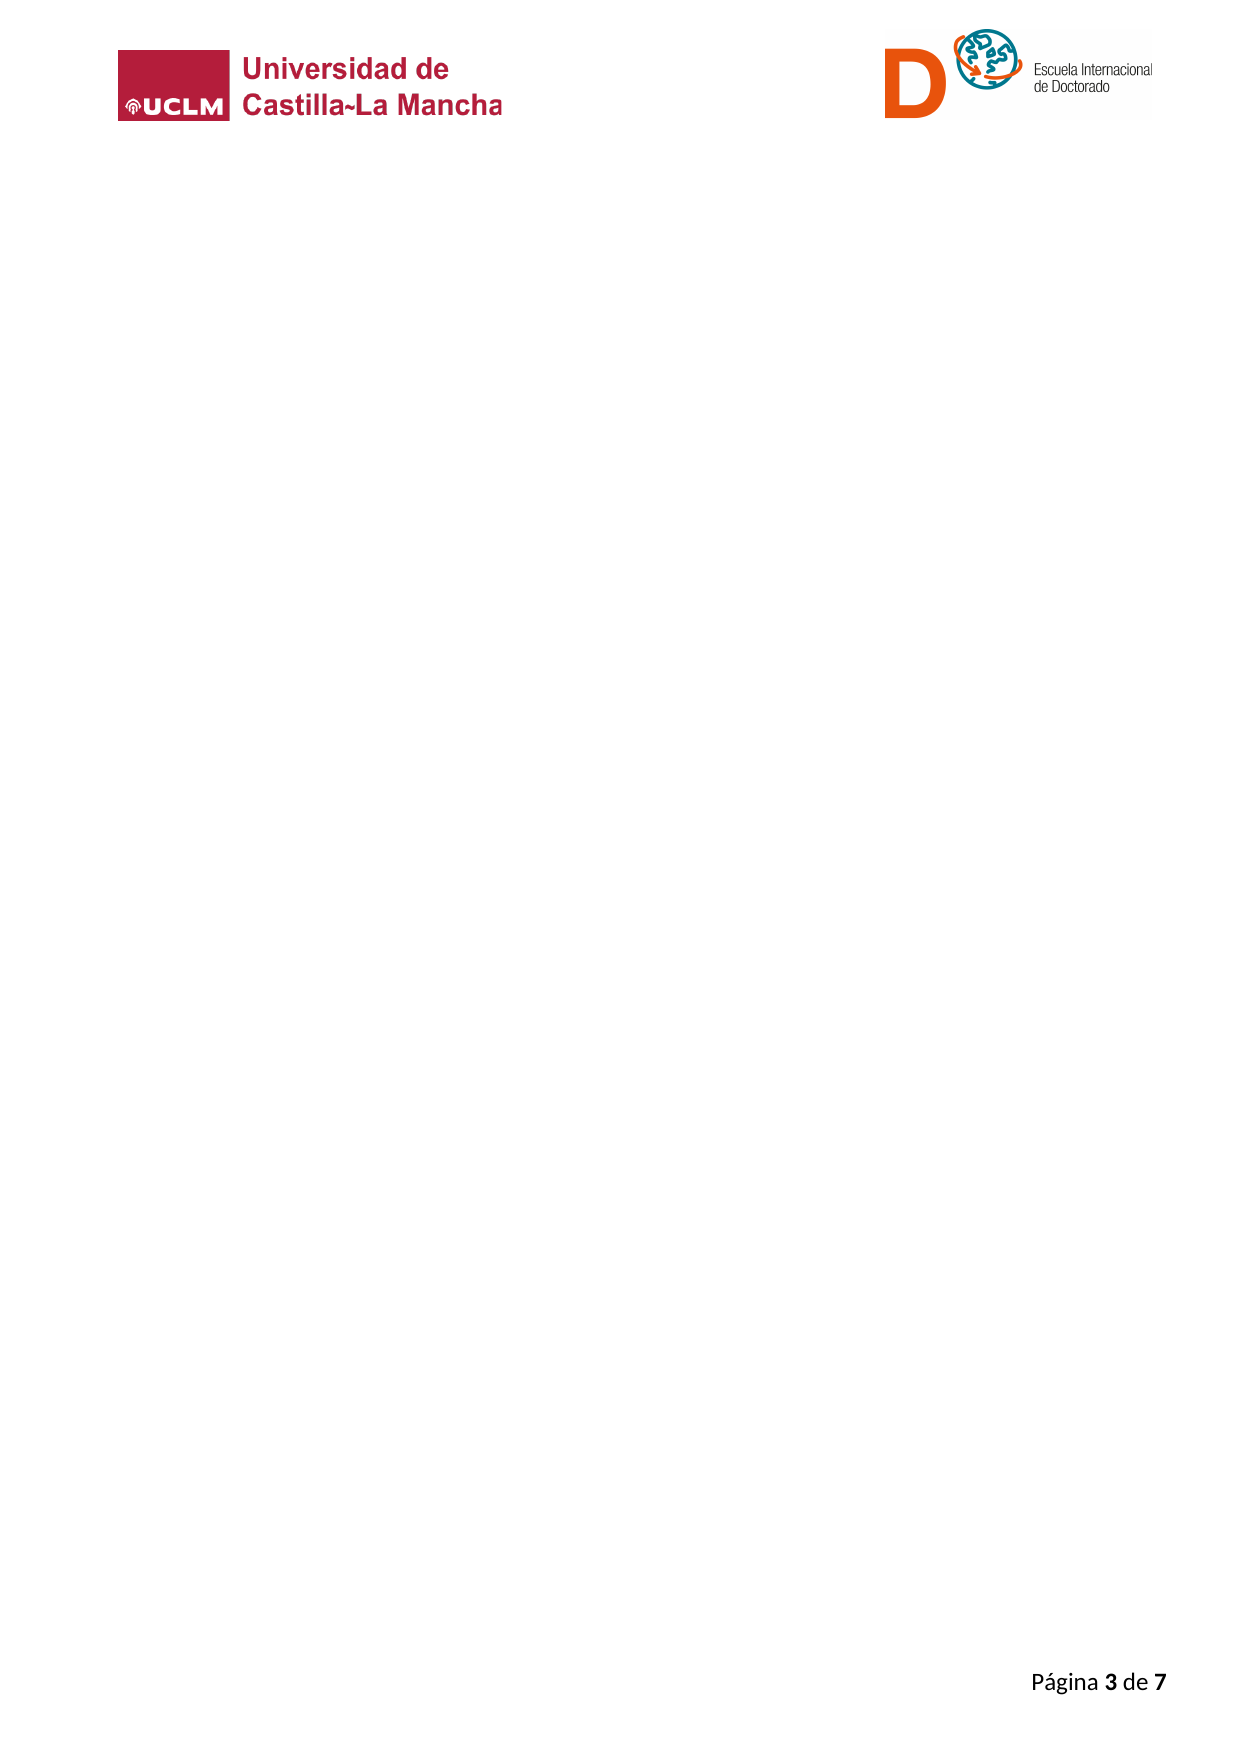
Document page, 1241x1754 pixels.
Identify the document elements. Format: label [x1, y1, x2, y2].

picture [885, 29, 1152, 120]
